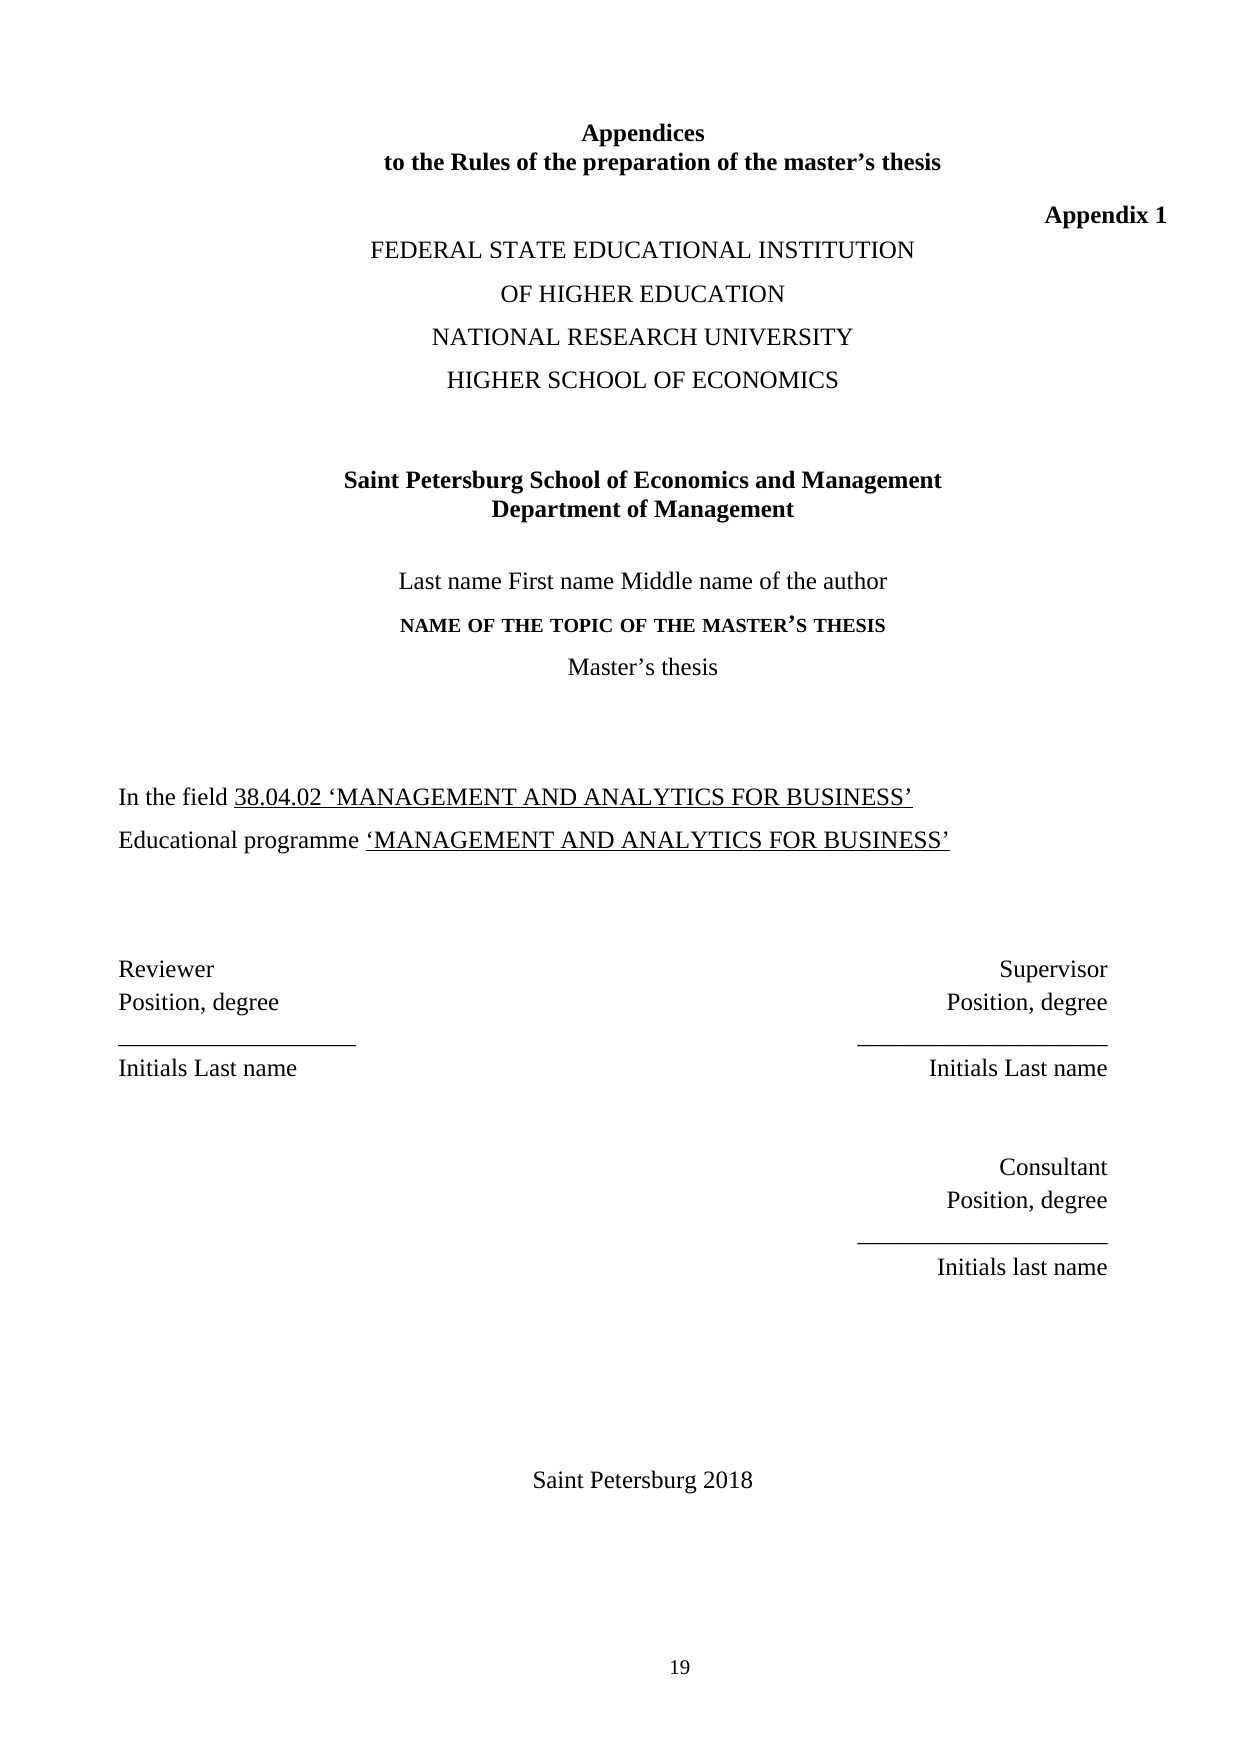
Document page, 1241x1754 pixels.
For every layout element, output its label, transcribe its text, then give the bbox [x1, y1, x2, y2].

table_header Reviewer Position, degree ___________________ Initials Last name [107, 954, 605, 1351]
subtitle Appendix 1 [118, 201, 1167, 229]
text Master’s thesis [118, 652, 1167, 681]
text HIGHER SCHOOL OF ECONOMICS [118, 365, 1167, 394]
text Educational programme ‘MANAGEMENT AND ANALYTICS FOR BUSINESS’ [118, 825, 1167, 854]
text Department of Management [118, 494, 1167, 523]
text name of the topic of the master’s thesis [118, 609, 1167, 638]
text Saint Petersburg 2018 [118, 1466, 1167, 1494]
text In the field 38.04.02 ‘MANAGEMENT AND ANALYTICS FOR BUSINESS’ [118, 782, 1167, 811]
text to the Rules of the preparation of the master’s thesis [118, 147, 1167, 176]
text Saint Petersburg School of Economics and Management [118, 466, 1167, 494]
text Appendices [118, 118, 1167, 147]
text NATIONAL RESEARCH UNIVERSITY [118, 322, 1167, 351]
table_header Supervisor Position, degree ____________________ Initials Last name Consultant Position, degree ____________________ Initials last name [605, 954, 1119, 1351]
text OF HIGHER EDUCATION [118, 279, 1167, 307]
text Last name First name Middle name of the author [118, 566, 1167, 595]
text FEDERAL STATE EDUCATIONAL INSTITUTION [118, 236, 1167, 264]
